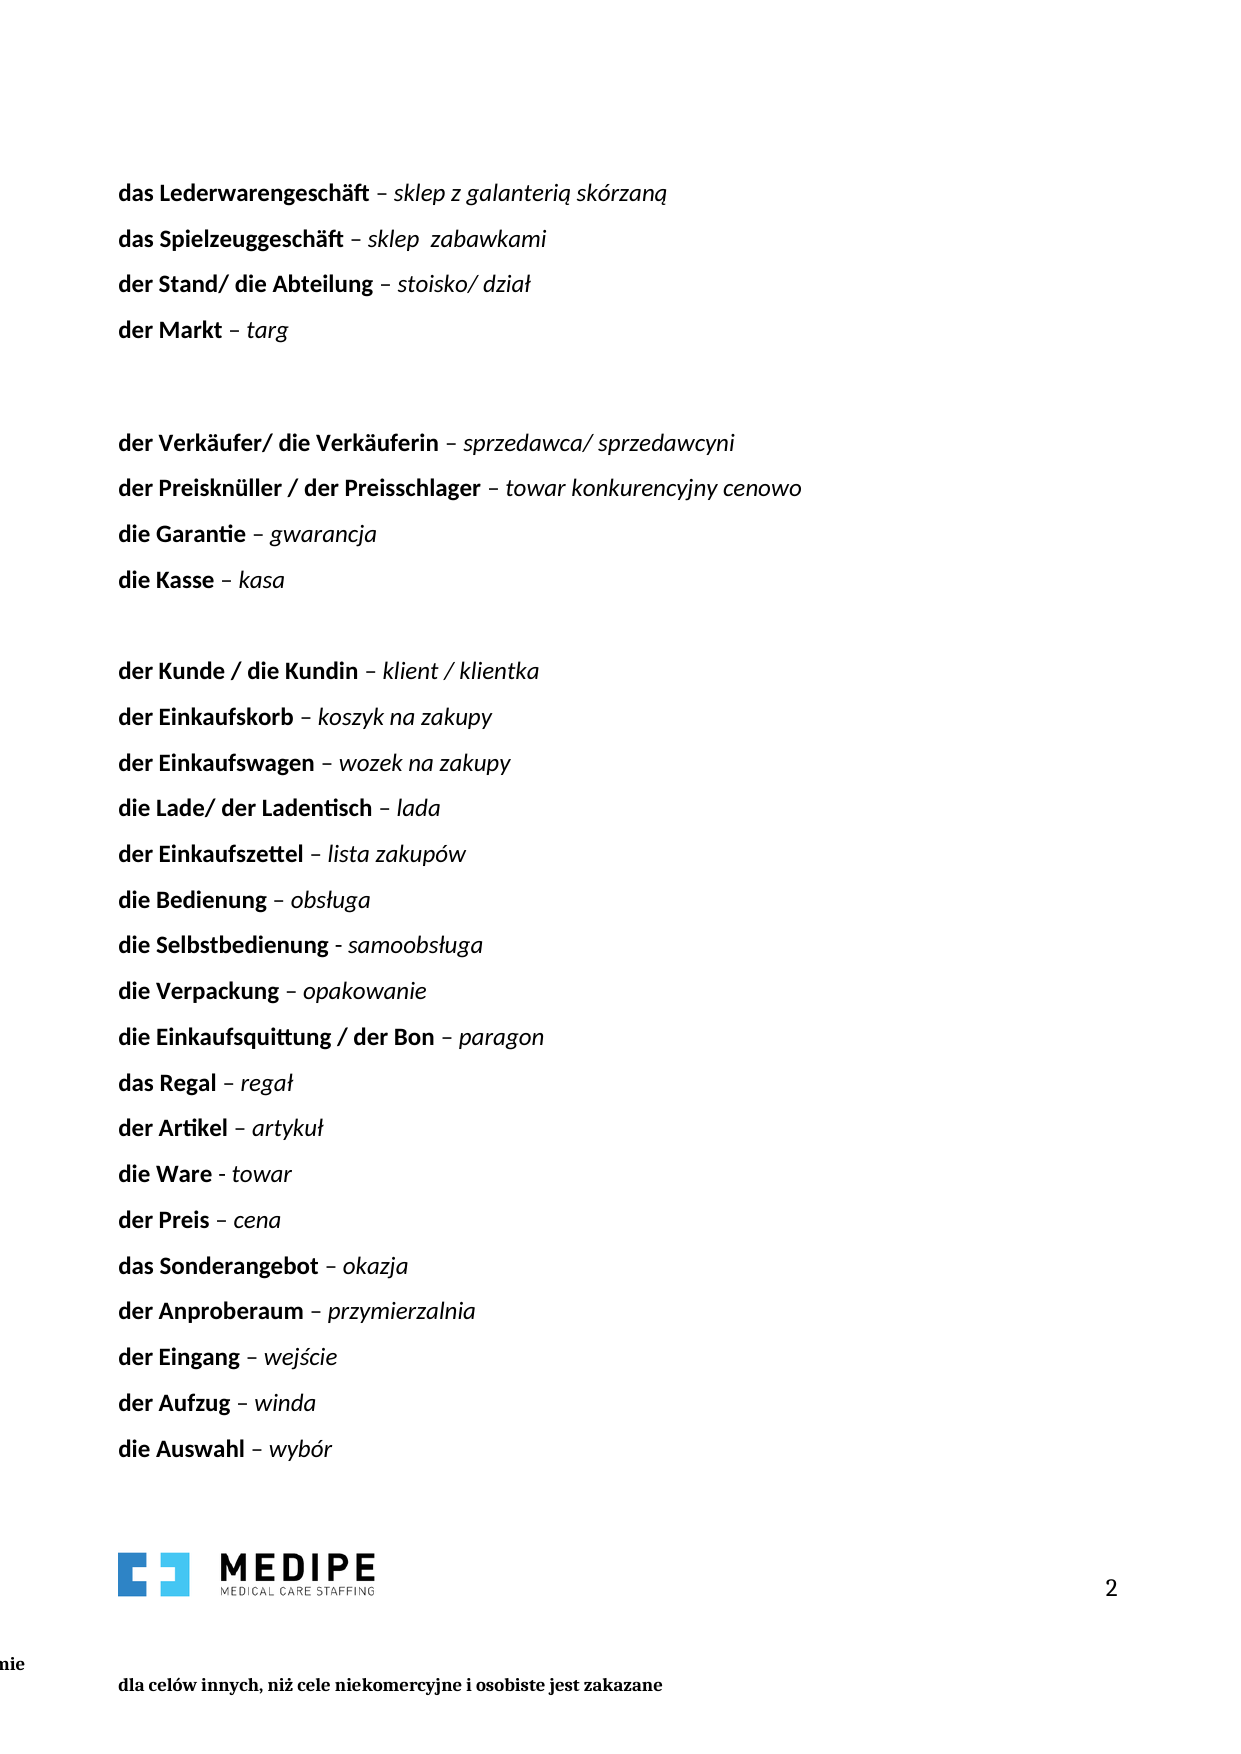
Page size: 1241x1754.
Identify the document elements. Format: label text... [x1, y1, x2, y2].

list die Einkaufsquittung / der Bon – paragon [118, 1021, 1123, 1052]
list das Sonderangebot – okazja [118, 1250, 1123, 1280]
list der Stand/ die Abteilung – stoisko/ dział [118, 269, 1123, 299]
list der Eingang – wejście [118, 1341, 1123, 1372]
list der Aufzug – winda [118, 1387, 1123, 1417]
list der Kunde / die Kundin – klient / klientka [118, 655, 1123, 686]
list das Spielzeuggeschäft – sklep zabawkami [118, 223, 1123, 253]
list der Preis – cena [118, 1204, 1123, 1234]
list das Lederwarengeschäft – sklep z galanterią skórzaną [118, 177, 1123, 208]
list der Markt – targ [118, 314, 1123, 345]
list die Lade/ der Ladentisch – lada [118, 792, 1123, 823]
list der Anproberaum – przymierzalnia [118, 1296, 1123, 1326]
list das Regal – regał [118, 1067, 1123, 1097]
list die Verpackung – opakowanie [118, 975, 1123, 1006]
list die Selbstbedienung - samoobsługa [118, 930, 1123, 960]
picture [118, 1548, 380, 1597]
list der Verkäufer/ die Verkäuferin – sprzedawca/ sprzedawcyni [118, 427, 1123, 457]
list die Bedienung – obsługa [118, 884, 1123, 914]
list die Kasse – kasa [118, 564, 1123, 594]
list der Artikel – artykuł [118, 1113, 1123, 1143]
list die Garantie – gwarancja [118, 518, 1123, 549]
list der Einkaufswagen – wozek na zakupy [118, 747, 1123, 777]
list die Ware - towar [118, 1158, 1123, 1189]
list die Auswahl – wybór [118, 1433, 1123, 1463]
list der Preisknüller / der Preisschlager – towar konkurencyjny cenowo [118, 472, 1123, 503]
list der Einkaufskorb – koszyk na zakupy [118, 701, 1123, 732]
list der Einkaufszettel – lista zakupów [118, 838, 1123, 869]
